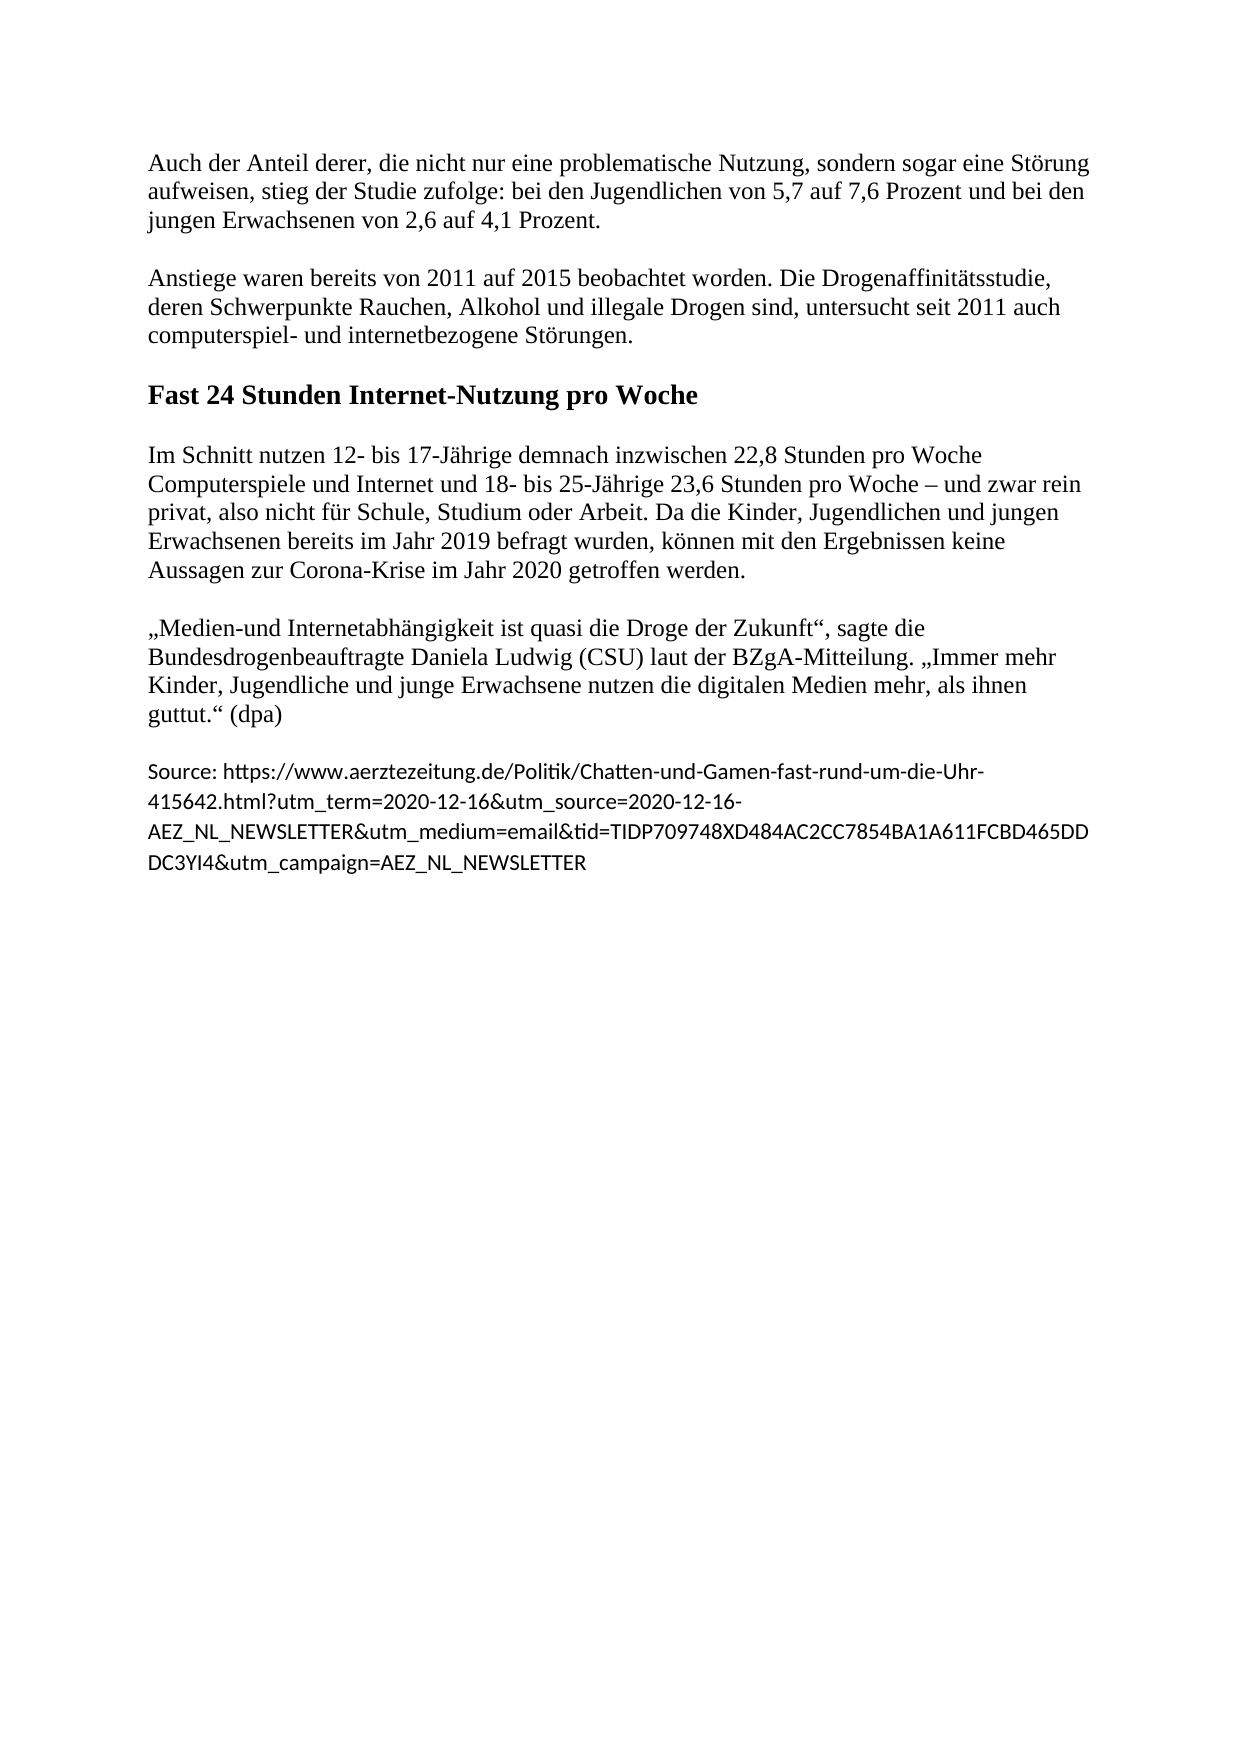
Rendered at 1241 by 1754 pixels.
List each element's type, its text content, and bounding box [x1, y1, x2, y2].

text Fast 24 Stunden Internet-Nutzung pro Woche [148, 378, 1093, 411]
text „Medien-und Internetabhängigkeit ist quasi die Droge der Zukunft“, sagte die Bundesdrogenbeauftragte Daniela Ludwig (CSU) laut der BZgA-Mitteilung. „Immer mehr Kinder, Jugendliche und junge Erwachsene nutzen die digitalen Medien mehr, als ihnen guttut.“ (dpa) [148, 613, 1093, 728]
text Auch der Anteil derer, die nicht nur eine problematische Nutzung, sondern sogar eine Störung aufweisen, stieg der Studie zufolge: bei den Jugendlichen von 5,7 auf 7,6 Prozent und bei den jungen Erwachsenen von 2,6 auf 4,1 Prozent. [148, 148, 1093, 234]
text Im Schnitt nutzen 12- bis 17-Jährige demnach inzwischen 22,8 Stunden pro Woche Computerspiele und Internet und 18- bis 25-Jährige 23,6 Stunden pro Woche – und zwar rein privat, also nicht für Schule, Studium oder Arbeit. Da die Kinder, Jugendlichen und jungen Erwachsenen bereits im Jahr 2019 befragt wurden, können mit den Ergebnissen keine Aussagen zur Corona-Krise im Jahr 2020 getroffen werden. [148, 440, 1093, 584]
text Source: https://www.aerztezeitung.de/Politik/Chatten-und-Gamen-fast-rund-um-die-Uhr-415642.html?utm_term=2020-12-16&utm_source=2020-12-16-AEZ_NL_NEWSLETTER&utm_medium=email&tid=TIDP709748XD484AC2CC7854BA1A611FCBD465DDDC3YI4&utm_campaign=AEZ_NL_NEWSLETTER [148, 757, 1093, 876]
text Anstiege waren bereits von 2011 auf 2015 beobachtet worden. Die Drogenaffinitätsstudie, deren Schwerpunkte Rauchen, Alkohol und illegale Drogen sind, untersucht seit 2011 auch computerspiel- und internetbezogene Störungen. [148, 263, 1093, 349]
